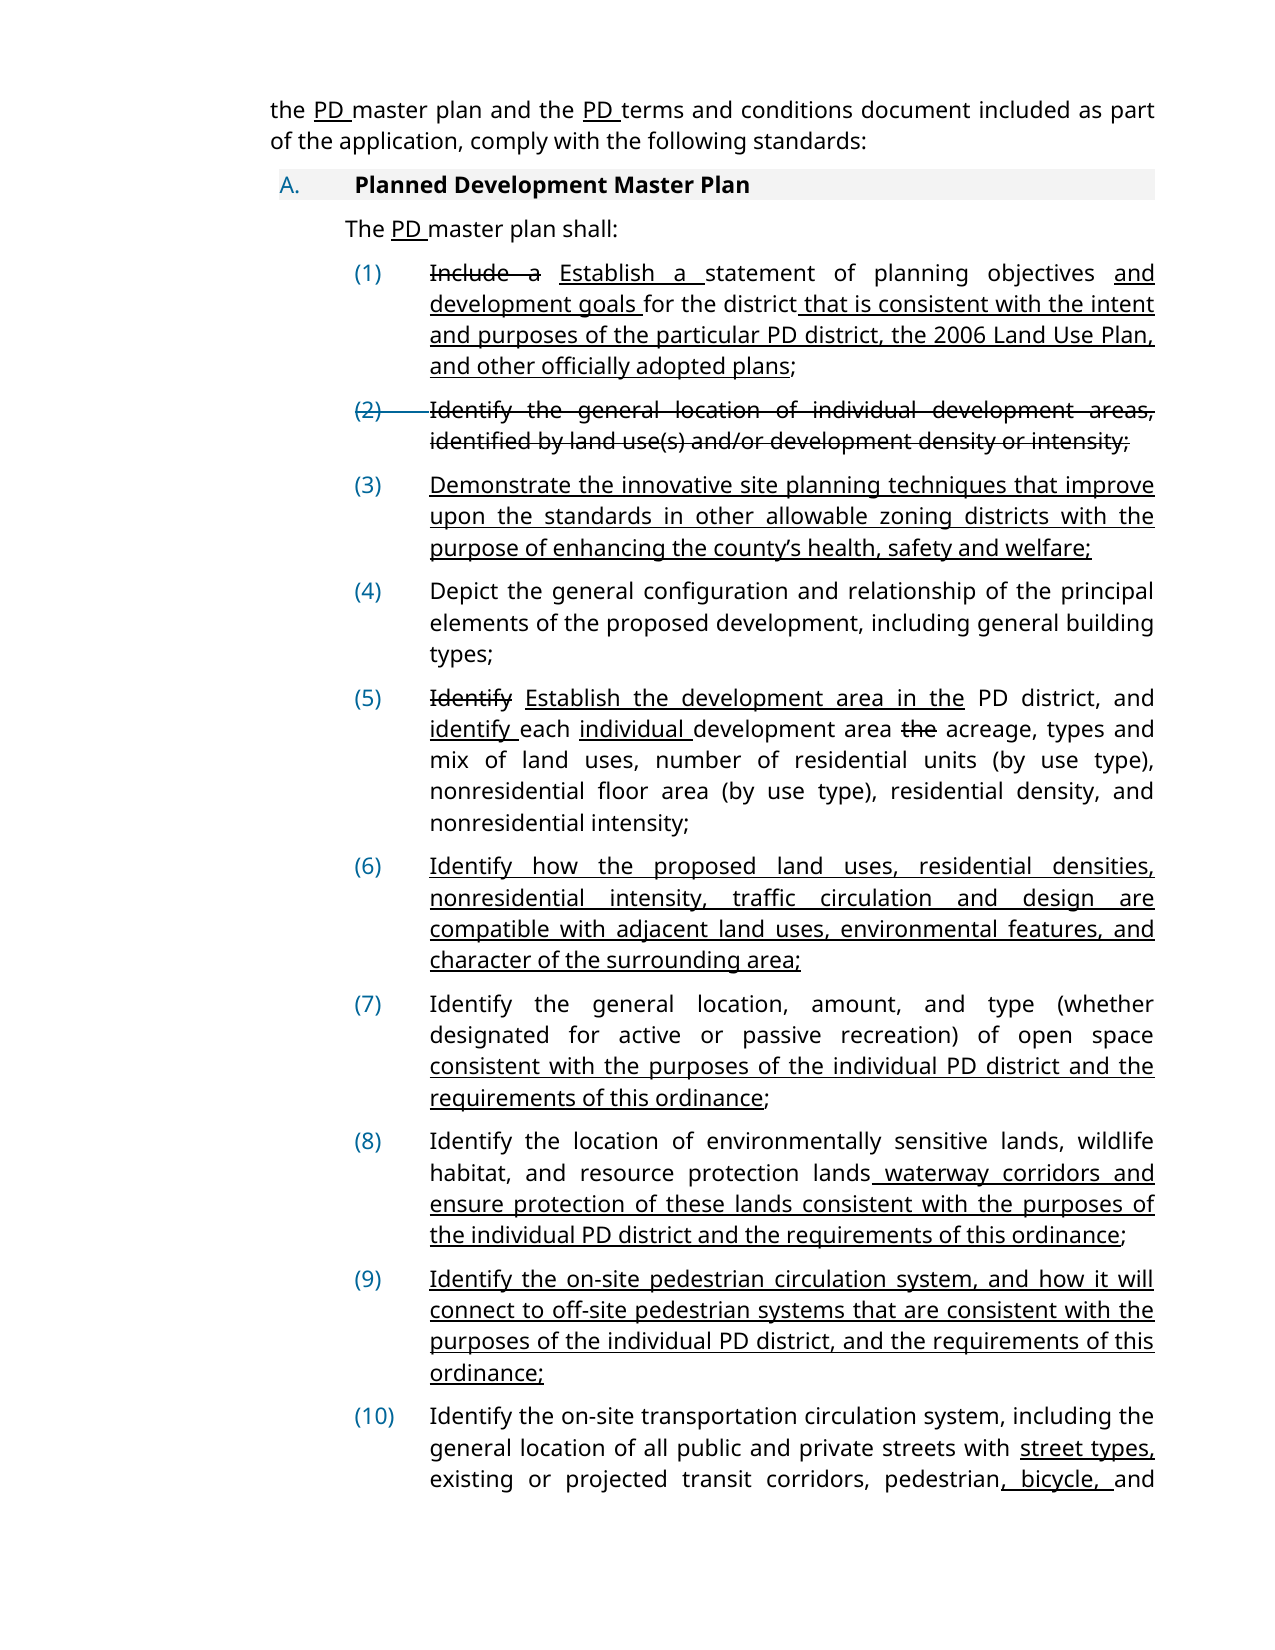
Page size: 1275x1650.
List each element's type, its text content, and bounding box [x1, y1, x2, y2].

list Identify the location of environmentally sensitive lands, wildlife habitat, and resource protection lands waterway corridors and ensure protection of these lands consistent with the purposes of the individual PD district and the requirements of this ordinance; [354, 1125, 1155, 1250]
list Identify the general location of individual development areas, identified by land use(s) and/or development density or intensity; [354, 394, 1155, 411]
text The PD master plan shall: [345, 213, 1155, 244]
list Identify the general location of individual development areas, identified by land use(s) and/or development density or intensity; [354, 412, 1155, 457]
subtitle Planned Development Master Plan [279, 169, 1155, 200]
list Demonstrate the innovative site planning techniques that improve upon the standards in other allowable zoning districts with the purpose of enhancing the county’s health, safety and welfare; [354, 469, 1155, 563]
list Identify how the proposed land uses, residential densities, nonresidential intensity, traffic circulation and design are compatible with adjacent land uses, environmental features, and character of the surrounding area; [354, 850, 1155, 975]
list Depict the general configuration and relationship of the principal elements of the proposed development, including general building types; [354, 575, 1155, 669]
list Include a Establish a statement of planning objectives and development goals for the district that is consistent with the intent and purposes of the particular PD district, the 2006 Land Use Plan, and other officially adopted plans; [354, 257, 1155, 382]
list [354, 1400, 1155, 1494]
list Identify the general location, amount, and type (whether designated for active or passive recreation) of open space consistent with the purposes of the individual PD district and the requirements of this ordinance; [354, 988, 1155, 1113]
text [270, 94, 1155, 157]
list Identify Establish the development area in the PD district, and identify each individual development area the acreage, types and mix of land uses, number of residential units (by use type), nonresidential floor area (by use type), residential density, and nonresidential intensity; [354, 682, 1155, 838]
list Identify the on-site pedestrian circulation system, and how it will connect to off-site pedestrian systems that are consistent with the purposes of the individual PD district, and the requirements of this ordinance; [354, 1263, 1155, 1388]
